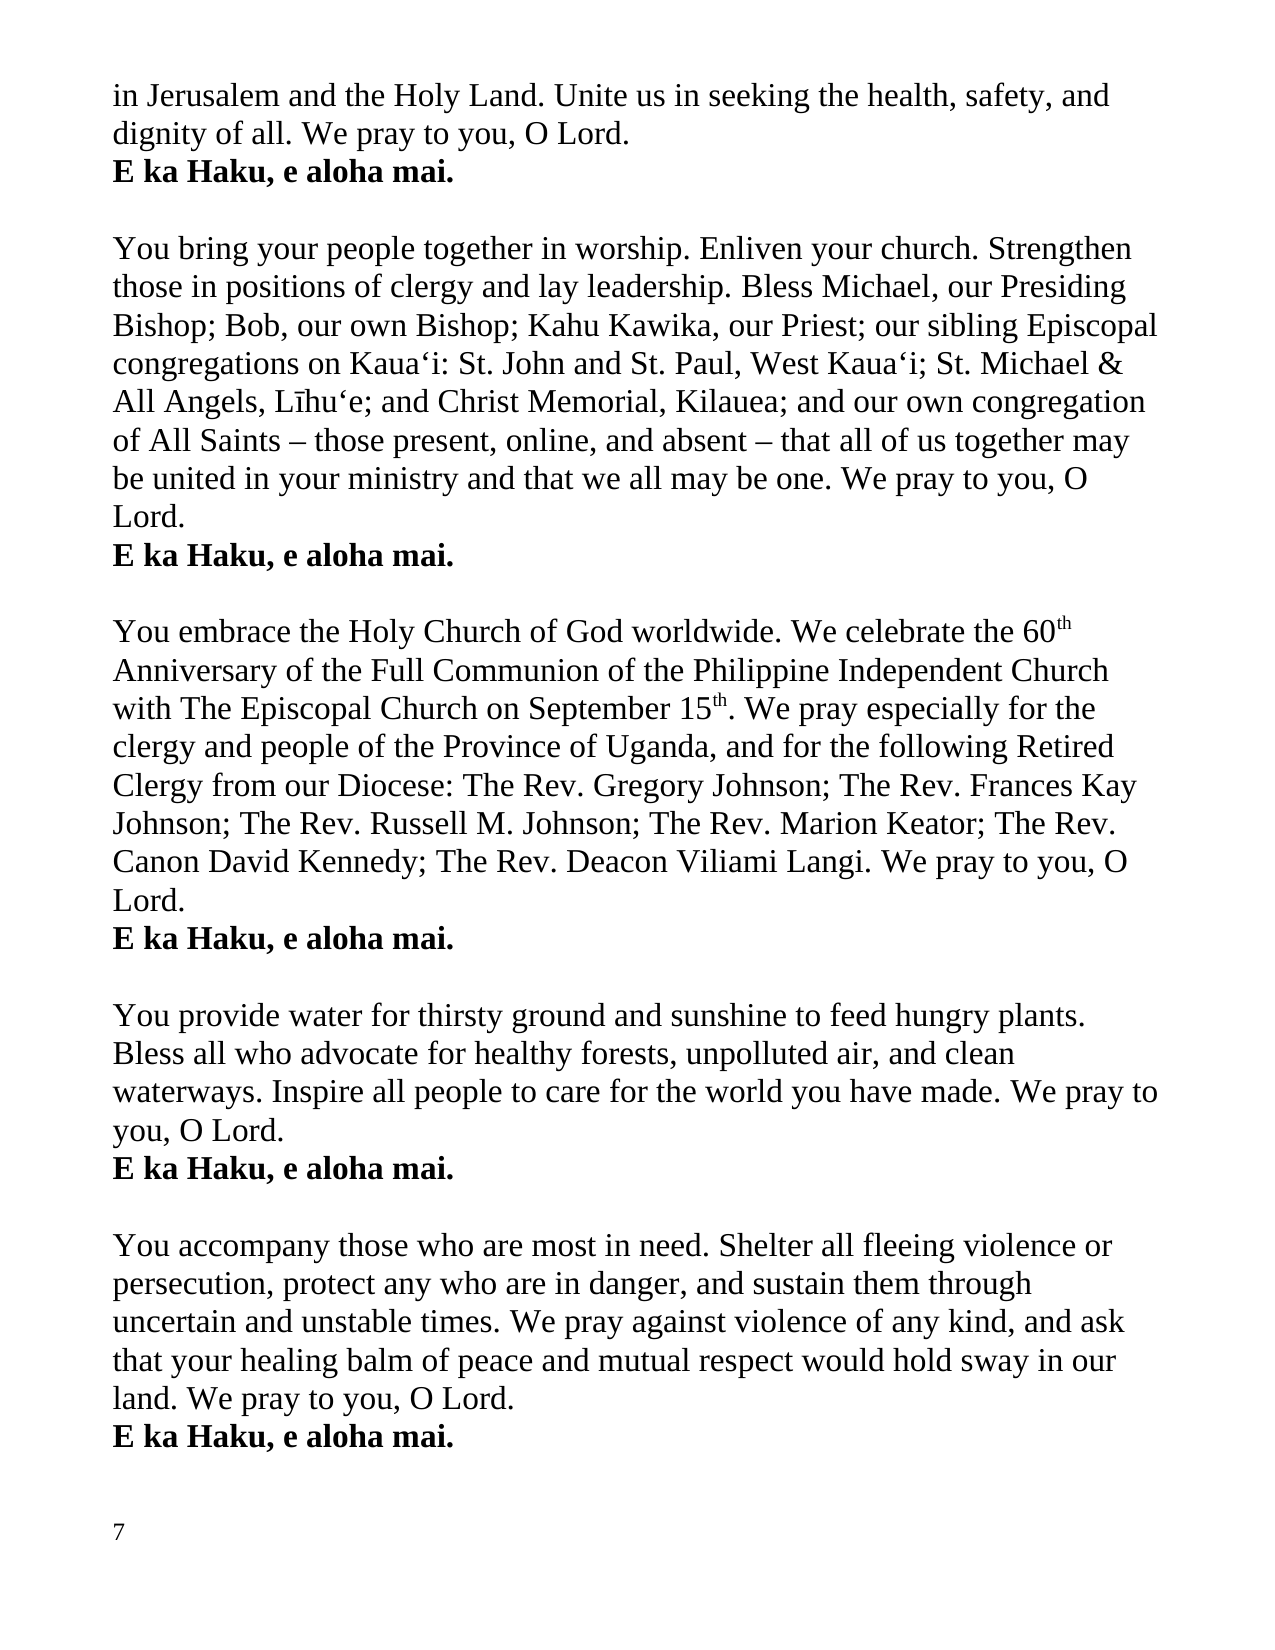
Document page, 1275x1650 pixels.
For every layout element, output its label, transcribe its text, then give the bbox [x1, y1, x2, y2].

text E ka Haku, e aloha mai. [112, 1417, 1237, 1455]
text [112, 75, 1162, 152]
text E ka Haku, e aloha mai. [112, 152, 1162, 190]
text E ka Haku, e aloha mai. [112, 918, 1162, 957]
text You provide water for thirsty ground and sunshine to feed hungry plants. Bless all who advocate for healthy forests, unpolluted air, and clean waterways. Inspire all people to care for the world you have made. We pray to you, O Lord. [112, 995, 1162, 1148]
text E ka Haku, e aloha mai. [112, 535, 1162, 573]
text E ka Haku, e aloha mai. [112, 1148, 1162, 1187]
text You embrace the Holy Church of God worldwide. We celebrate the 60th Anniversary of the Full Communion of the Philippine Independent Church with The Episcopal Church on September 15th. We pray especially for the clergy and people of the Province of Uganda, and for the following Retired Clergy from our Diocese: The Rev. Gregory Johnson; The Rev. Frances Kay Johnson; The Rev. Russell M. Johnson; The Rev. Marion Keator; The Rev. Canon David Kennedy; The Rev. Deacon Viliami Langi. We pray to you, O Lord. [112, 612, 1162, 918]
text You bring your people together in worship. Enliven your church. Strengthen those in positions of clergy and lay leadership. Bless Michael, our Presiding Bishop; Bob, our own Bishop; Kahu Kawika, our Priest; our sibling Episcopal congregations on Kauaʻi: St. John and St. Paul, West Kauaʻi; St. Michael & All Angels, Līhuʻe; and Christ Memorial, Kilauea; and our own congregation of All Saints – those present, online, and absent – that all of us together may be united in your ministry and that we all may be one. We pray to you, O Lord. [112, 228, 1162, 535]
text You accompany those who are most in need. Shelter all fleeing violence or persecution, protect any who are in danger, and sustain them through uncertain and unstable times. We pray against violence of any kind, and ask that your healing balm of peace and mutual respect would hold sway in our land. We pray to you, O Lord. [112, 1225, 1162, 1417]
